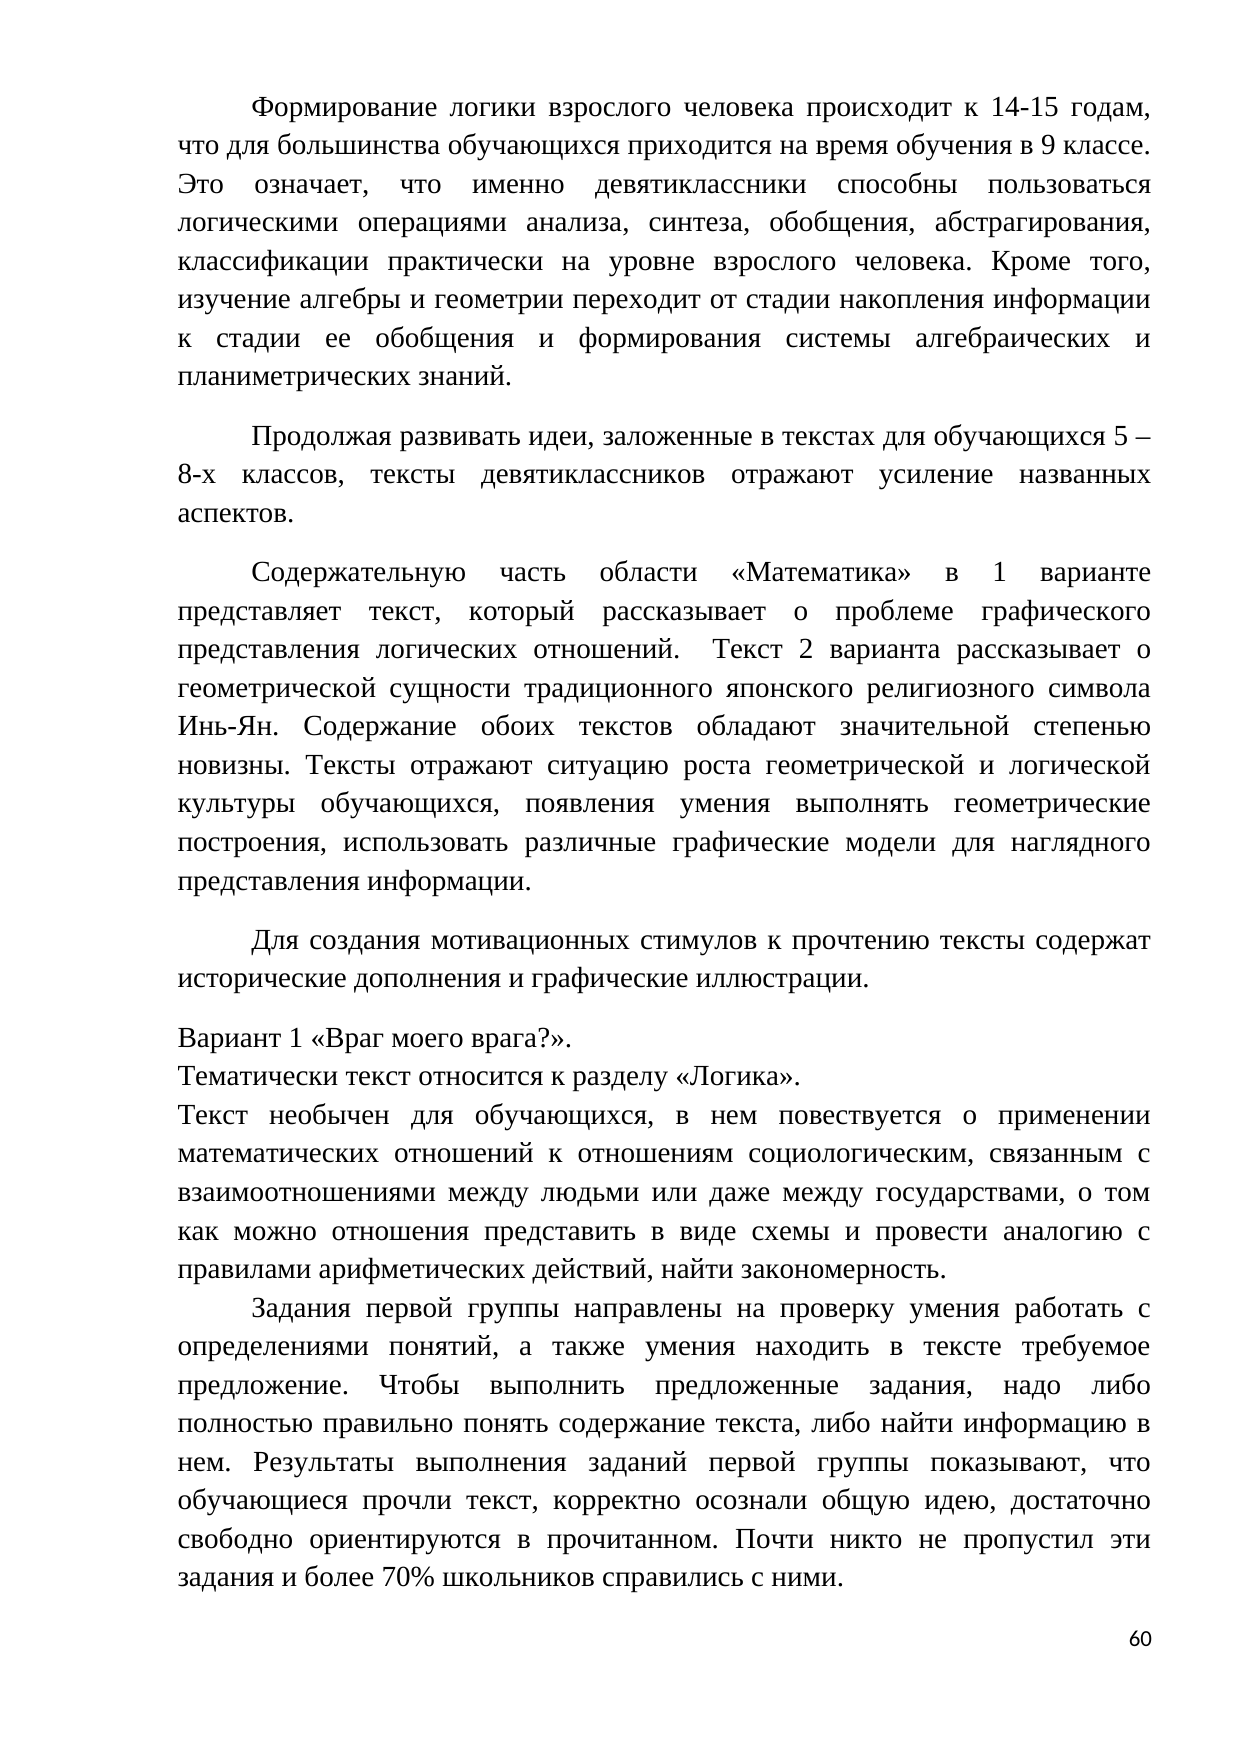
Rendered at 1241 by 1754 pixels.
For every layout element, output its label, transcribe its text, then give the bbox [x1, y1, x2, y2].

text Формирование логики взрослого человека происходит к 14-15 годам, что для большинства обучающихся приходится на время обучения в 9 классе. Это означает, что именно девятиклассники способны пользоваться логическими операциями анализа, синтеза, обобщения, абстрагирования, классификации практически на уровне взрослого человека. Кроме того, изучение алгебры и геометрии переходит от стадии накопления информации к стадии ее обобщения и формирования системы алгебраических и планиметрических знаний. [177, 89, 1152, 392]
text Тематически текст относится к разделу «Логика». [177, 1058, 1152, 1092]
text Продолжая развивать идеи, заложенные в текстах для обучающихся 5 – 8-х классов, тексты девятиклассников отражают усиление названных аспектов. [177, 418, 1152, 528]
text Содержательную часть области «Математика» в 1 варианте представляет текст, который рассказывает о проблеме графического представления логических отношений. Текст 2 варианта рассказывает о геометрической сущности традиционного японского религиозного символа Инь-Ян. Содержание обоих текстов обладают значительной степенью новизны. Тексты отражают ситуацию роста геометрической и логической культуры обучающихся, появления умения выполнять геометрические построения, использовать различные графические модели для наглядного представления информации. [177, 554, 1152, 896]
text Вариант 1 «Враг моего врага?». [177, 1020, 1152, 1053]
text Текст необычен для обучающихся, в нем повествуется о применении математических отношений к отношениям социологическим, связанным с взаимоотношениями между людьми или даже между государствами, о том как можно отношения представить в виде схемы и провести аналогию с правилами арифметических действий, найти закономерность. [177, 1097, 1152, 1285]
text Задания первой группы направлены на проверку умения работать с определениями понятий, а также умения находить в тексте требуемое предложение. Чтобы выполнить предложенные задания, надо либо полностью правильно понять содержание текста, либо найти информацию в нем. Результаты выполнения заданий первой группы показывают, что обучающиеся прочли текст, корректно осознали общую идею, достаточно свободно ориентируются в прочитанном. Почти никто не пропустил эти задания и более 70% школьников справились с ними. [177, 1290, 1152, 1593]
text Для создания мотивационных стимулов к прочтению тексты содержат исторические дополнения и графические иллюстрации. [177, 922, 1152, 994]
